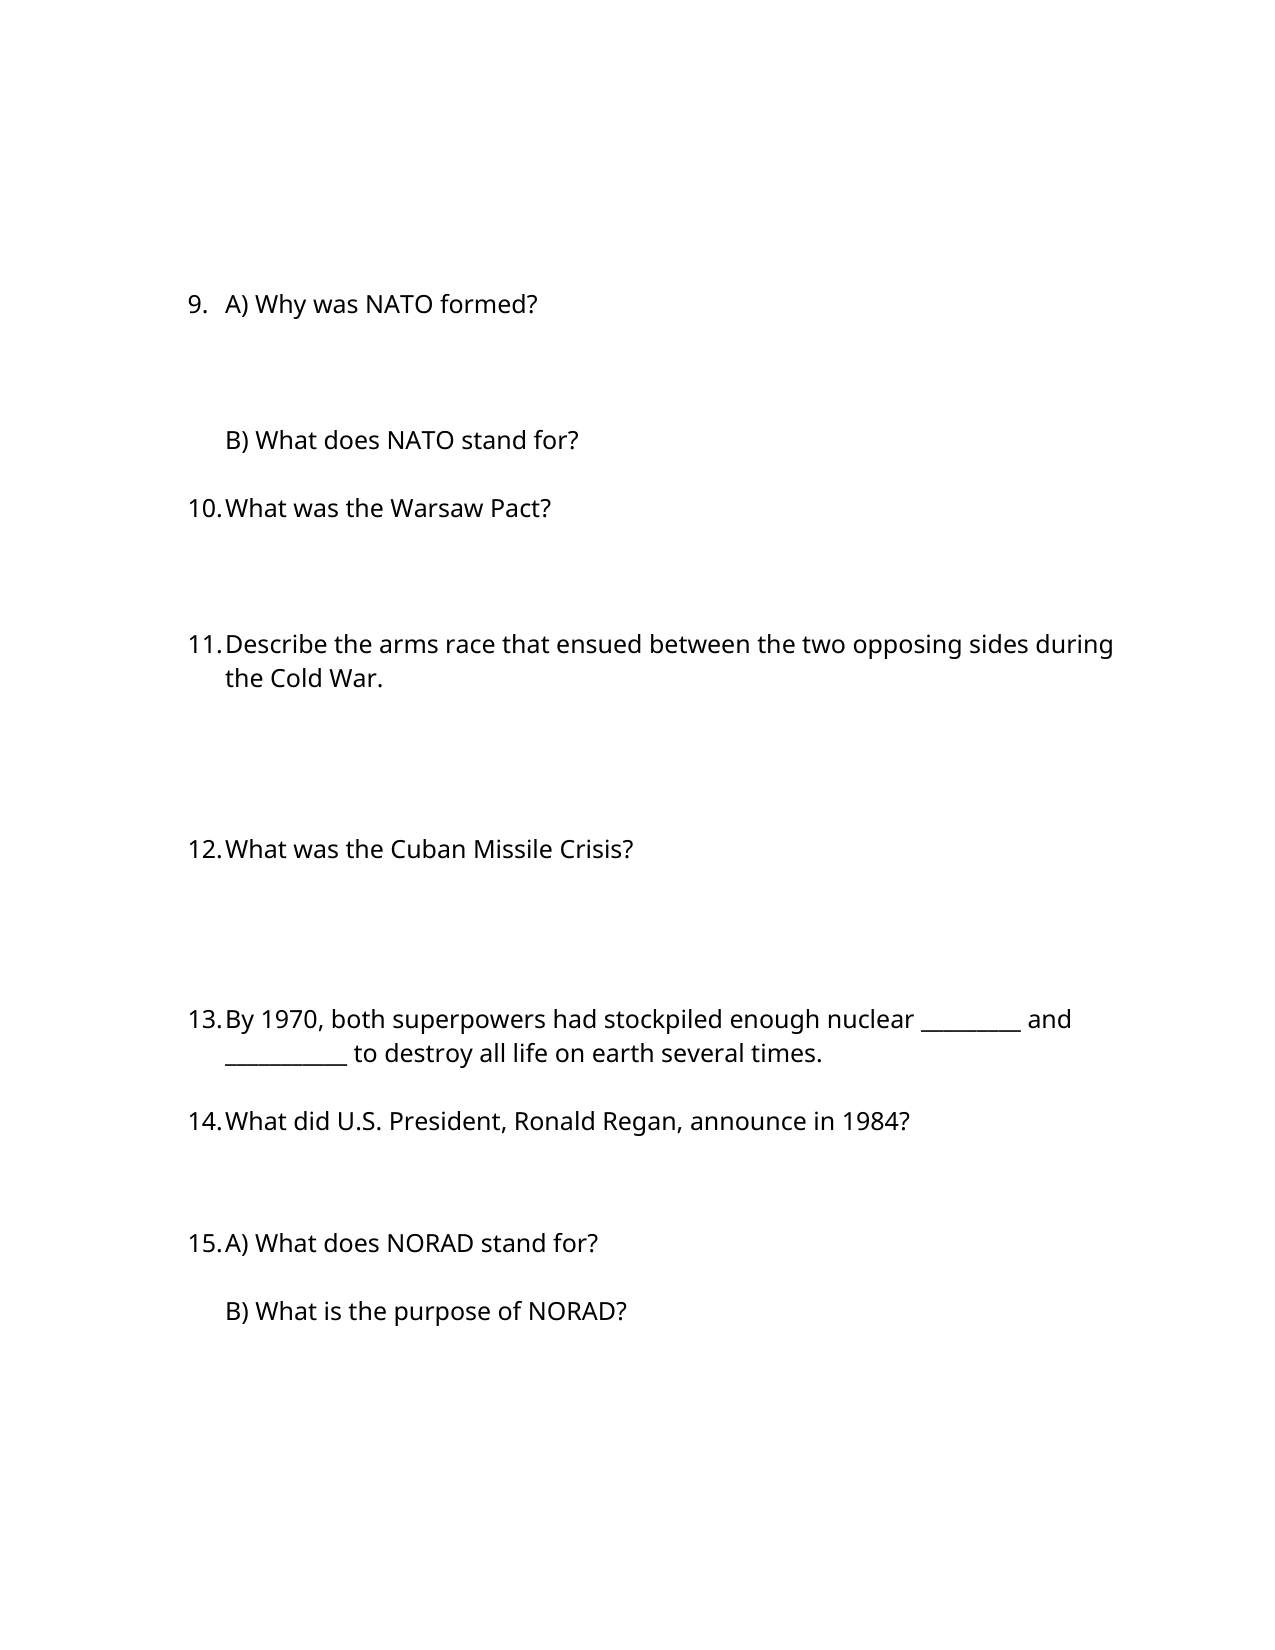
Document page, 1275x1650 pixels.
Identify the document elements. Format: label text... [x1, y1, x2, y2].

list Describe the arms race that ensued between the two opposing sides during the Cold War. [187, 627, 1125, 695]
text B) What does NATO stand for? [225, 422, 1125, 457]
list By 1970, both superpowers had stockpiled enough nuclear _________ and ___________ to destroy all life on earth several times. [187, 1002, 1125, 1070]
list What did U.S. President, Ronald Regan, announce in 1984? [187, 1104, 1125, 1138]
list A) Why was NATO formed? [187, 286, 1125, 320]
list What was the Cuban Missile Crisis? [187, 831, 1125, 865]
text B) What is the purpose of NORAD? [225, 1293, 1125, 1327]
list A) What does NORAD stand for? [187, 1225, 1125, 1259]
list What was the Warsaw Pact? [187, 491, 1125, 525]
